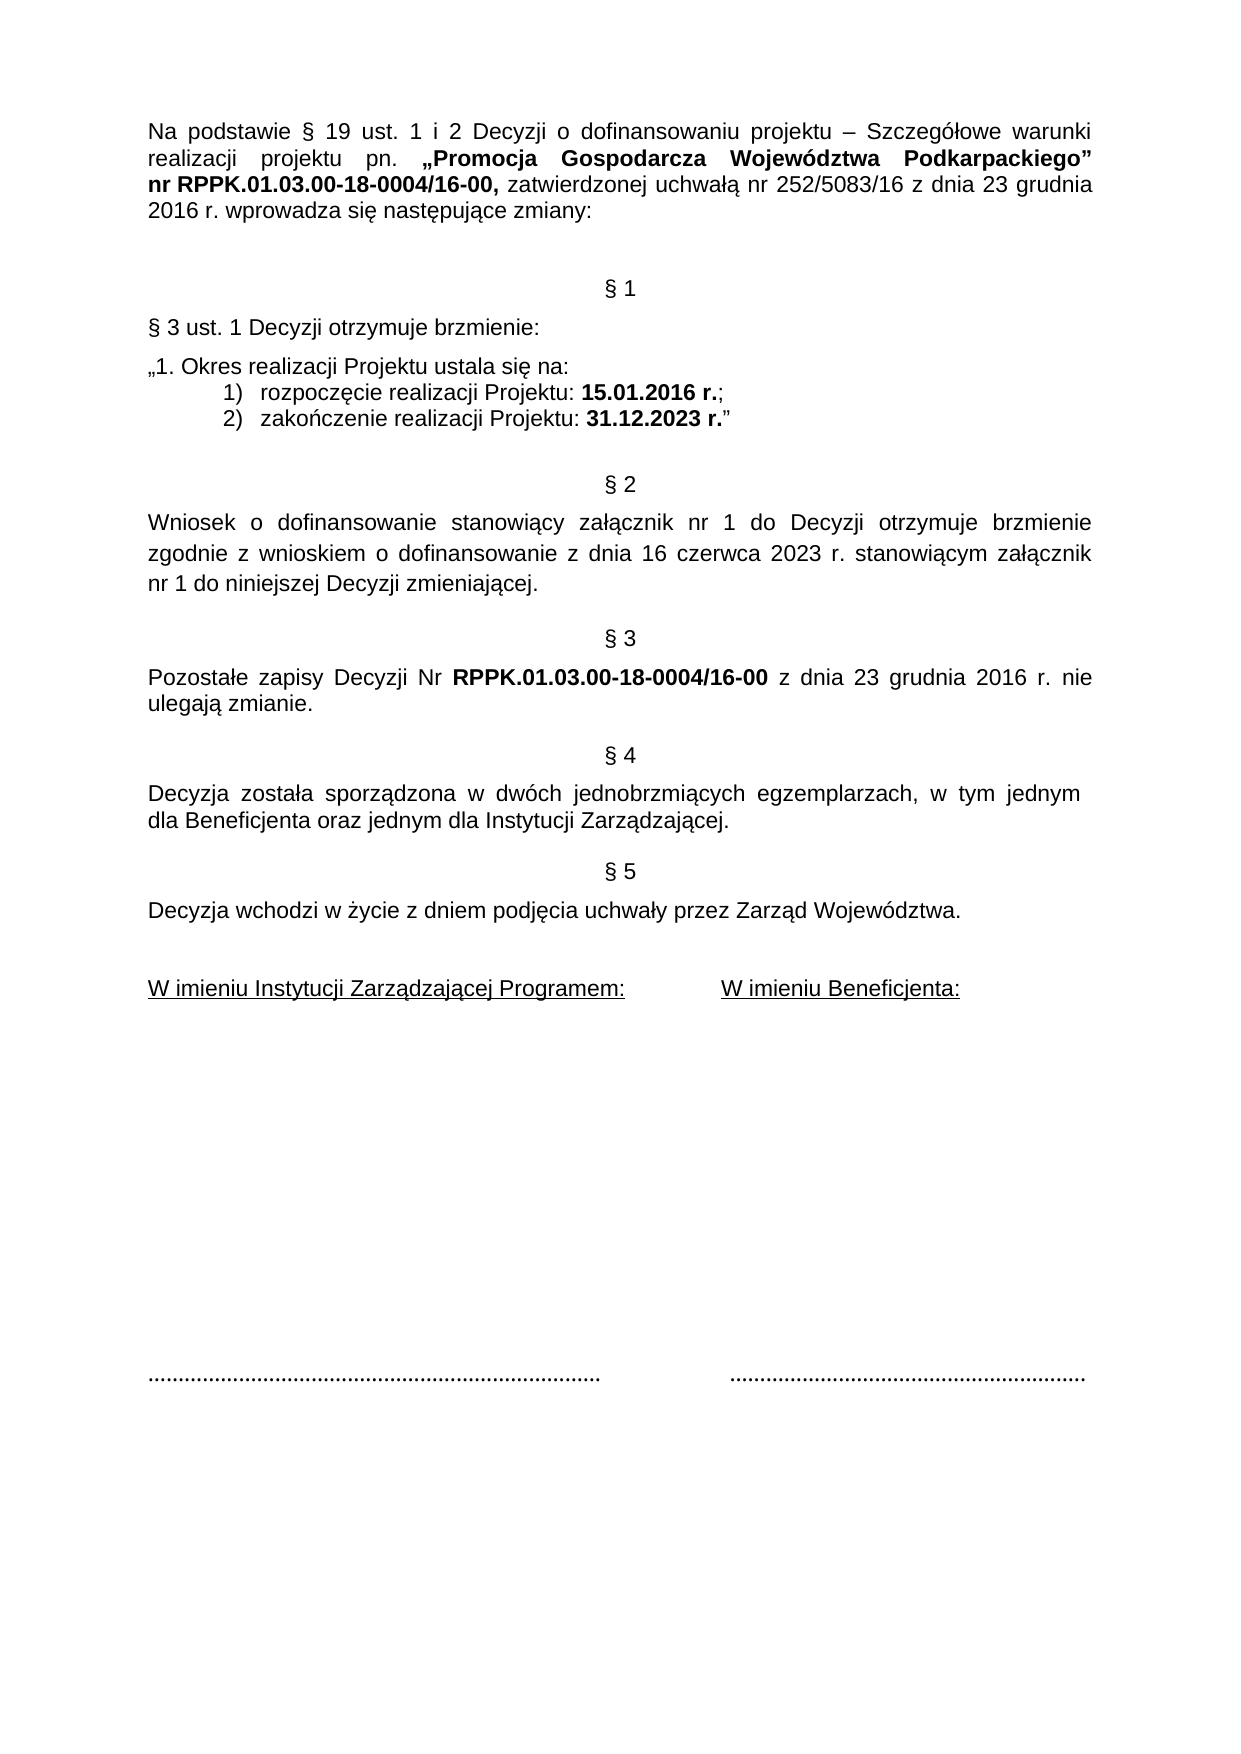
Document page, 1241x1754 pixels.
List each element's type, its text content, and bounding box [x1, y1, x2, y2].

text § 5 [148, 858, 1093, 884]
list zakończenie realizacji Projektu: 31.12.2023 r.” [223, 405, 1093, 432]
text § 2 [148, 471, 1093, 497]
text Decyzja wchodzi w życie z dniem podjęcia uchwały przez Zarząd Województwa. [148, 897, 1093, 923]
text ………………………………………………………………… ………………………………………………….. [148, 1013, 1093, 1388]
text § 3 ust. 1 Decyzji otrzymuje brzmienie: [148, 314, 1093, 340]
list rozpoczęcie realizacji Projektu: 15.01.2016 r.; [223, 379, 1093, 405]
text § 1 [148, 275, 1093, 301]
text Wniosek o dofinansowanie stanowiący załącznik nr 1 do Decyzji otrzymuje brzmienie zgodnie z wnioskiem o dofinansowanie z dnia 16 czerwca 2023 r. stanowiącym załącznik nr 1 do niniejszej Decyzji zmieniającej. [148, 509, 1093, 596]
text Pozostałe zapisy Decyzji Nr RPPK.01.03.00-18-0004/16-00 z dnia 23 grudnia 2016 r. nie ulegają zmianie. [148, 664, 1093, 717]
text § 3 [148, 625, 1093, 651]
text Decyzja została sporządzona w dwóch jednobrzmiących egzemplarzach, w tym jednym dla Beneficjenta oraz jednym dla Instytucji Zarządzającej. [148, 780, 1093, 833]
text W imieniu Instytucji Zarządzającej Programem: W imieniu Beneficjenta: [148, 975, 1093, 1001]
text „1. Okres realizacji Projektu ustala się na: [148, 353, 1093, 379]
text Na podstawie § 19 ust. 1 i 2 Decyzji o dofinansowaniu projektu – Szczegółowe warunki realizacji projektu pn. „Promocja Gospodarcza Województwa Podkarpackiego” nr RPPK.01.03.00-18-0004/16-00, zatwierdzonej uchwałą nr 252/5083/16 z dnia 23 grudnia 2016 r. wprowadza się następujące zmiany: [148, 118, 1093, 223]
text § 4 [148, 742, 1093, 768]
